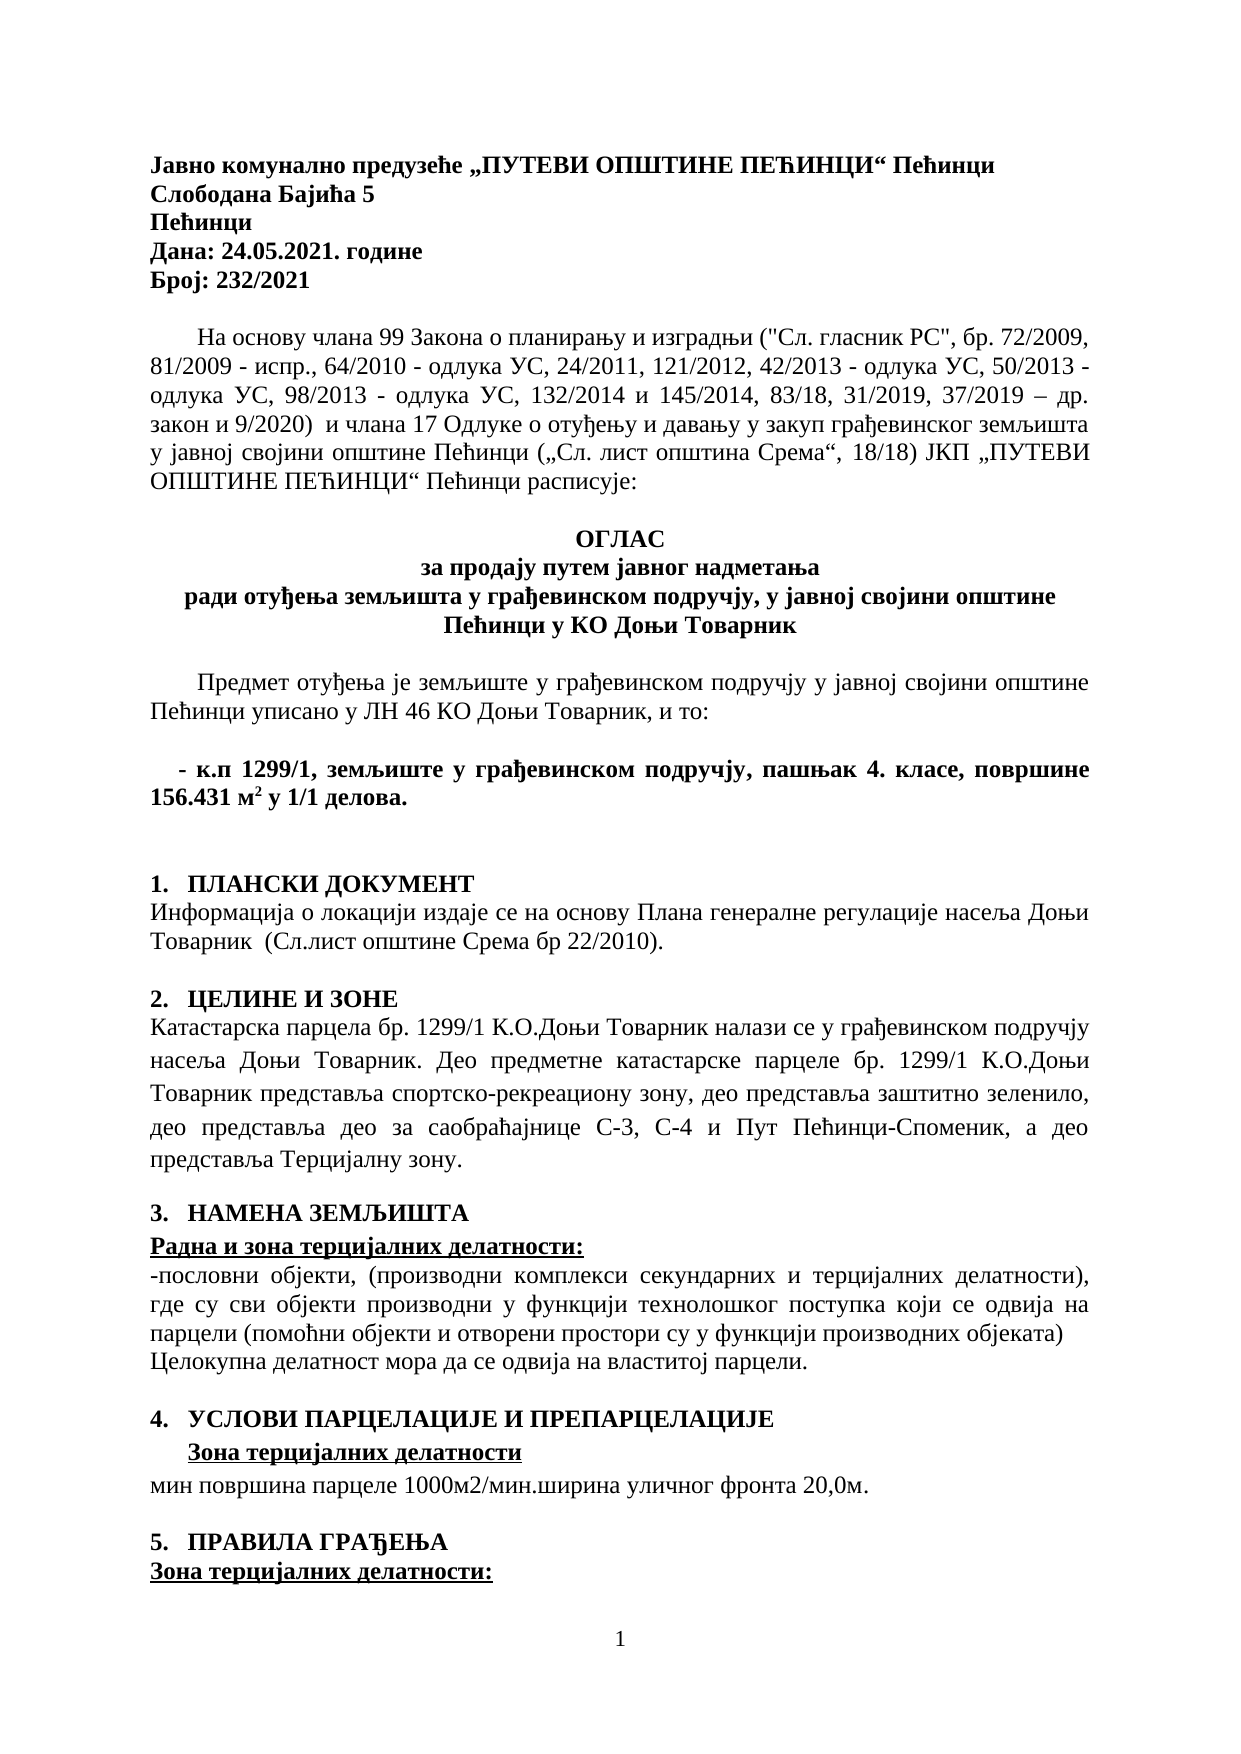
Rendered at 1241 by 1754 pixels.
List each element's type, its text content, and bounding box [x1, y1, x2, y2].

text Радна и зона терцијалних делатности: [150, 1231, 1090, 1260]
text Зона терцијалних делатности: [150, 1556, 1090, 1585]
text - к.п 1299/1, земљиште у грађевинском подручју, пашњак 4. класе, површине 156.431 м2 у 1/1 делова. [150, 754, 1090, 811]
text мин површина парцеле 1000м2/мин.ширина уличног фронта 20,0м. [150, 1470, 1090, 1499]
text На основу члана 99 Закона о планирању и изградњи ("Сл. гласник РС", бр. 72/2009, 81/2009 - испр., 64/2010 - одлука УС, 24/2011, 121/2012, 42/2013 - одлука УС, 50/2013 - одлука УС, 98/2013 - одлука УС, 132/2014 и 145/2014, 83/18, 31/2019, 37/2019 – др. закон и 9/2020) и члана 17 Одлуке о отуђењу и давању у закуп грађевинског земљишта у јавној својини општине Пећинци („Сл. лист општина Срема“, 18/18) ЈКП „ПУТЕВИ ОПШТИНЕ ПЕЋИНЦИ“ Пећинци расписује: [150, 322, 1090, 495]
text Целокупна делатност мора да се одвија на властитој парцели. [150, 1346, 1090, 1375]
text Јавно комунално предузеће „ПУТЕВИ ОПШТИНЕ ПЕЋИНЦИ“ Пећинци [150, 150, 1090, 179]
list Зона терцијалних делатности [187, 1437, 1090, 1466]
list ЦЕЛИНЕ И ЗОНЕ [150, 984, 1090, 1012]
text Дана: 24.05.2021. године [150, 236, 1090, 265]
text Слободана Бајића 5 [150, 179, 1090, 207]
list НАМЕНА ЗЕМЉИШТА [150, 1198, 1090, 1227]
text Катастарска парцела бр. 1299/1 К.О.Доњи Товарник налази се у грађевинском подручју насеља Доњи Товарник. Део предметне катастарске парцеле бр. 1299/1 К.О.Доњи Товарник представља спортско-рекреациону зону, део представља заштитно зеленило, део представља део за саобраћајнице С-3, С-4 и Пут Пећинци-Споменик, а део представља Терцијалну зону. [150, 1012, 1090, 1173]
text Број: 232/2021 [150, 265, 1090, 294]
text Информација о локацији издаје се на основу Плана генералне регулације насеља Доњи Товарник (Сл.лист општине Срема бр 22/2010). [150, 897, 1090, 955]
list УСЛОВИ ПАРЦЕЛАЦИЈЕ И ПРЕПАРЦЕЛАЦИЈЕ [150, 1404, 1090, 1433]
text за продају путем јавног надметања [150, 552, 1090, 581]
text -пословни објекти, (производни комплекси секундарних и терцијалних делатности), где су сви објекти производни у функцији технолошког поступка који се одвија на парцели (помоћни објекти и отворени простори су у функцији производних објеката) [150, 1260, 1090, 1346]
text Пећинци [150, 207, 1090, 236]
list ПЛАНСКИ ДОКУМЕНТ [150, 869, 1090, 897]
list ПРАВИЛА ГРАЂЕЊА [150, 1527, 1090, 1556]
text Предмет отуђења је земљиште у грађевинском подручју у јавној својини општине Пећинци уписано у ЛН 46 КО Доњи Товарник, и то: [150, 667, 1090, 725]
text ради отуђења земљишта у грађевинском подручју, у јавној својини општине Пећинци у КО Доњи Товарник [150, 581, 1090, 639]
text ОГЛАС [150, 524, 1090, 552]
